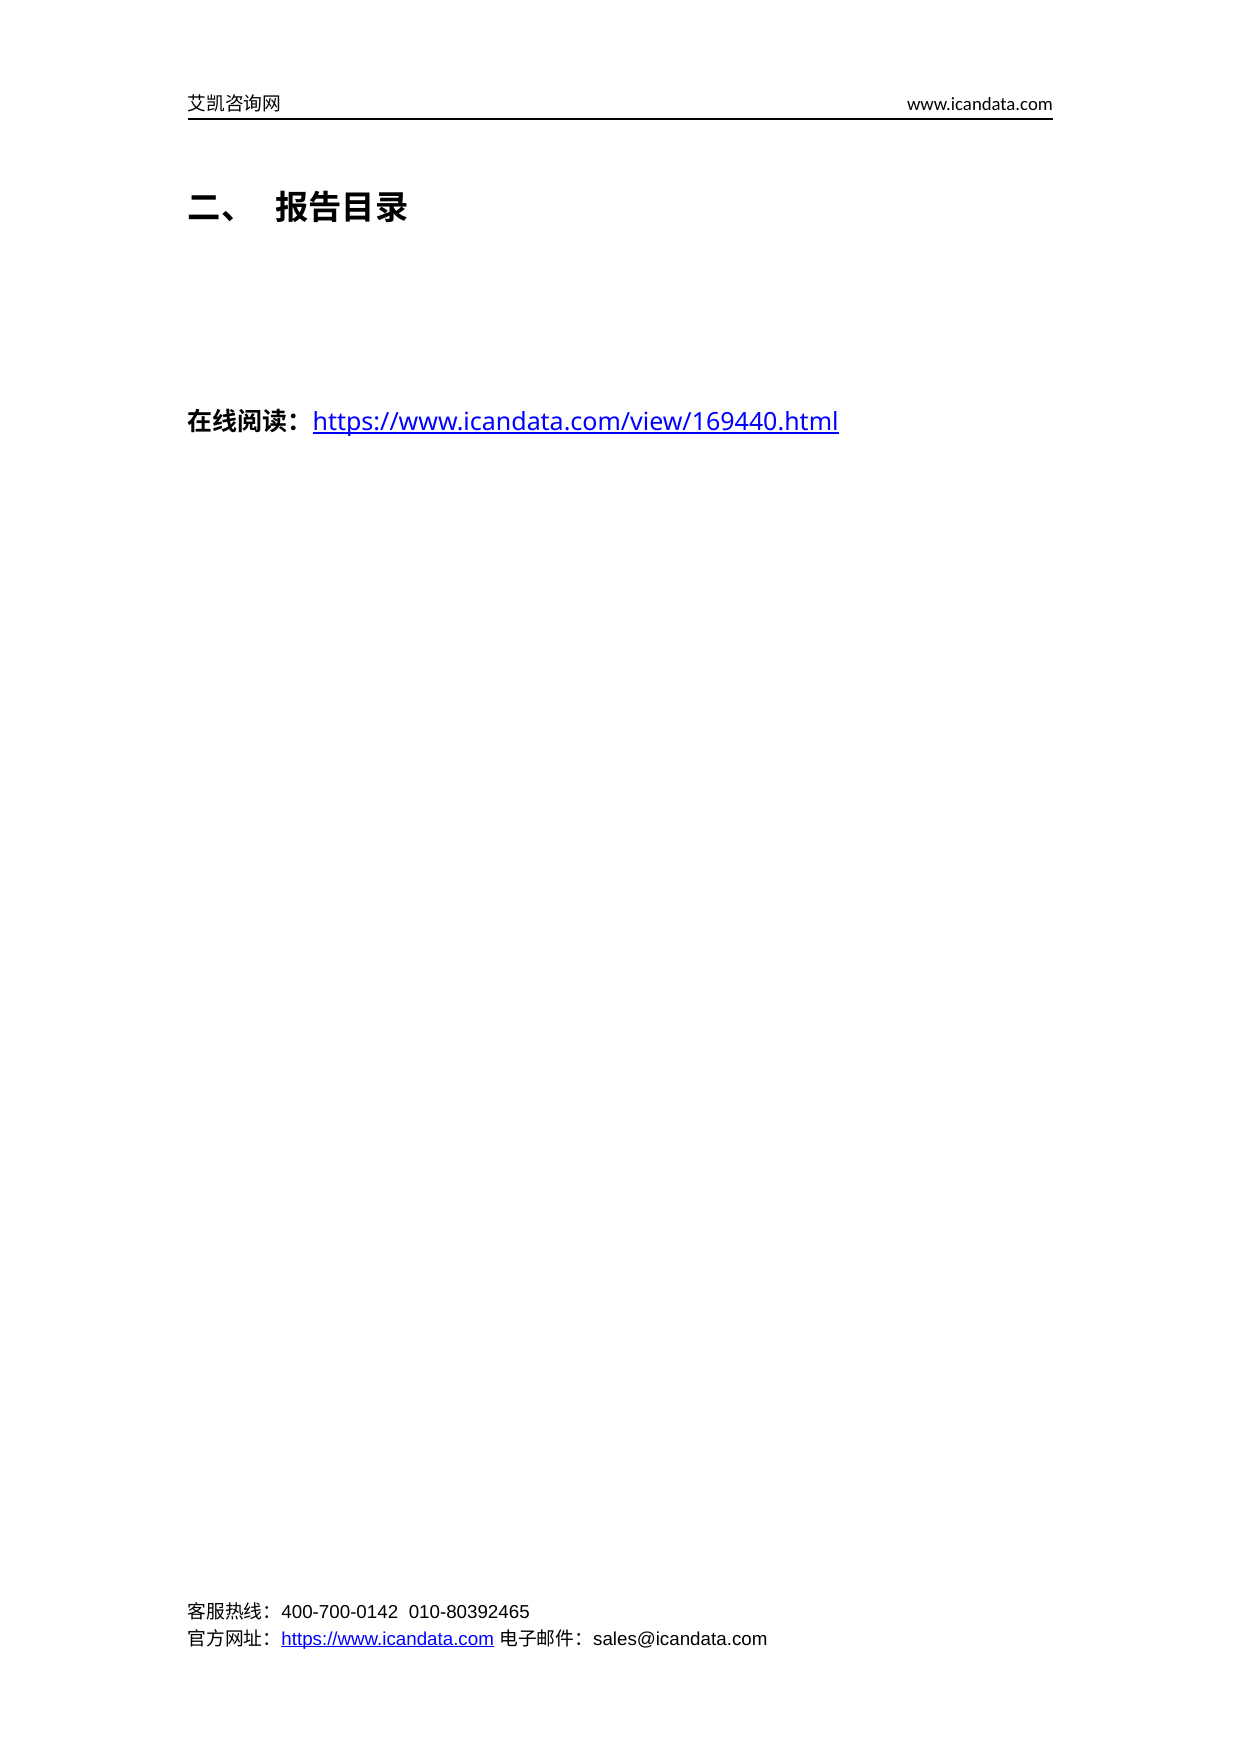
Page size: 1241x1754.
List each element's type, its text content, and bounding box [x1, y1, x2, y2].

text 在线阅读：https://www.icandata.com/view/169440.html [187, 387, 1053, 452]
subtitle 报告目录 [187, 172, 1053, 237]
